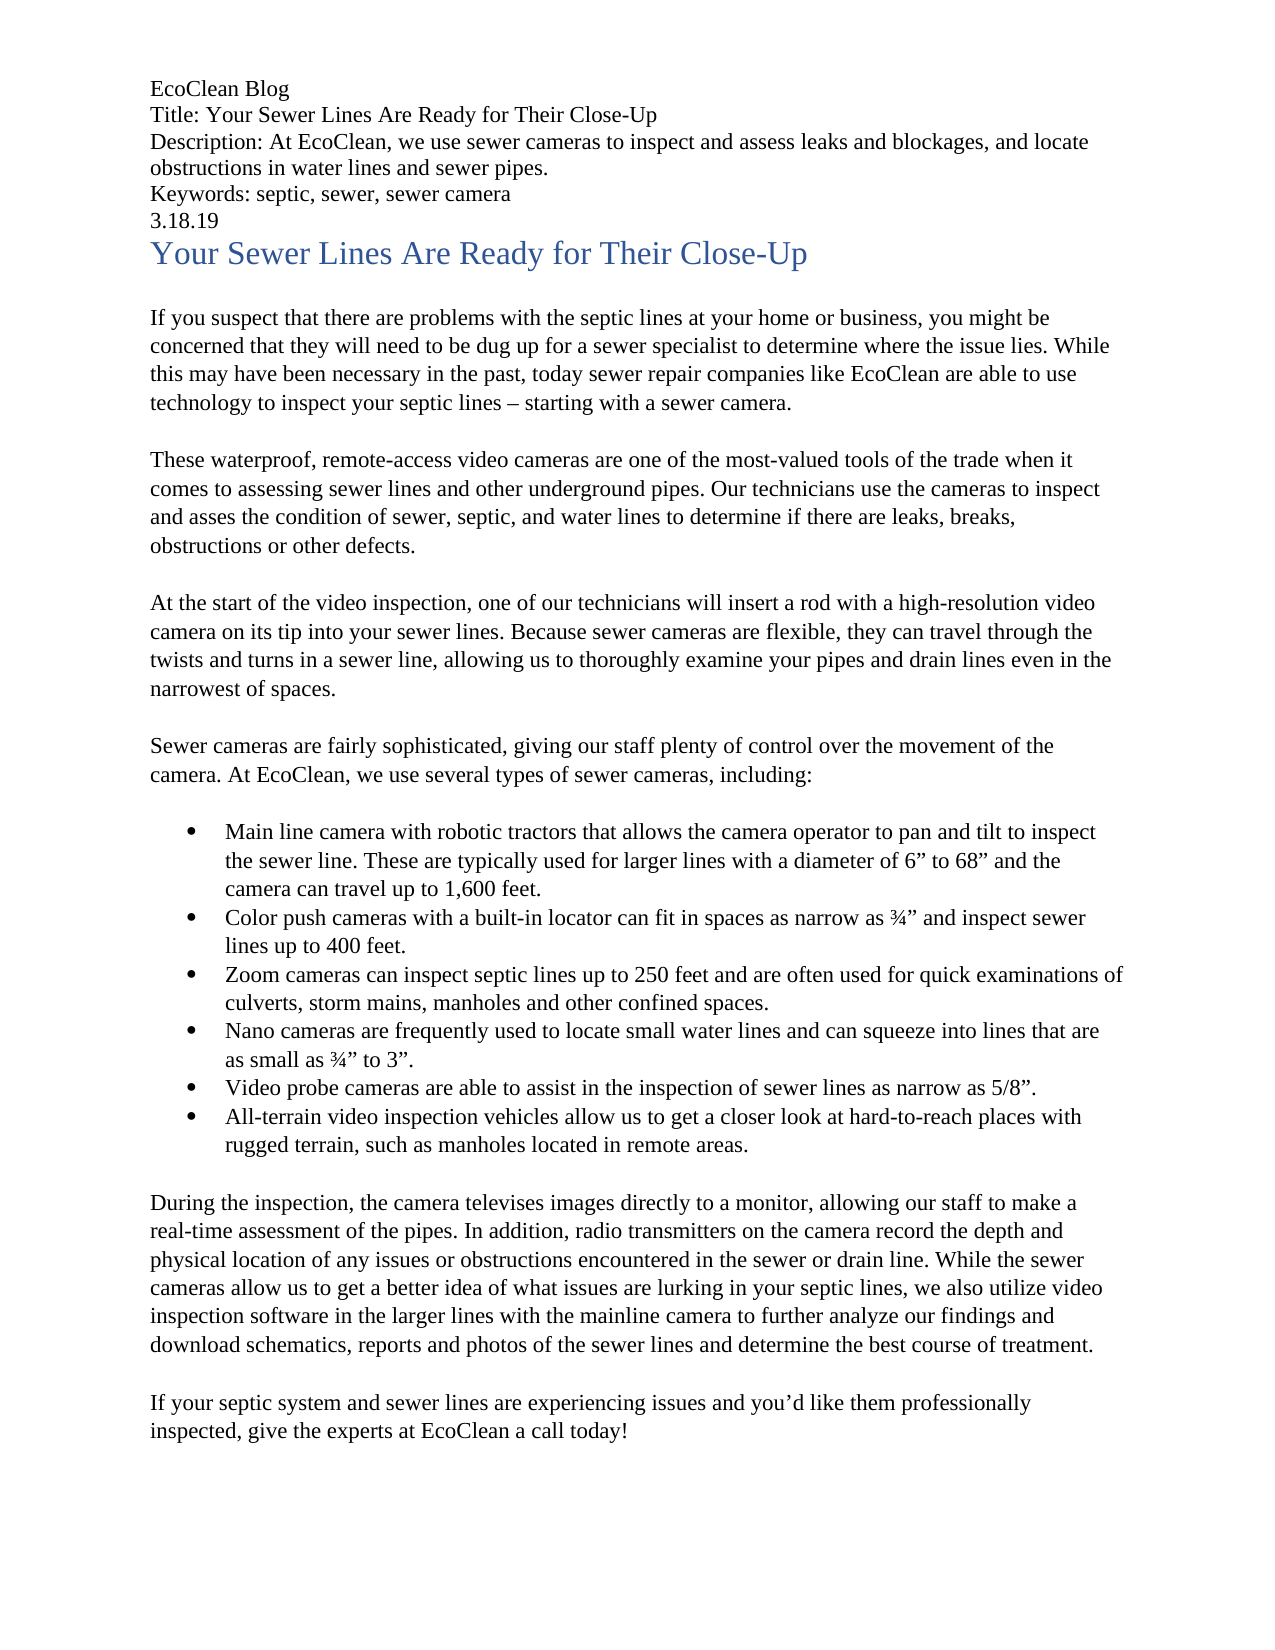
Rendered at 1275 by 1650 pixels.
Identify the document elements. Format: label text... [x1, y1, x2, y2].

list All-terrain video inspection vehicles allow us to get a closer look at hard-to-reach places with rugged terrain, such as manholes located in remote areas. [187, 1103, 1125, 1158]
text If your septic system and sewer lines are experiencing issues and you’d like them professionally inspected, give the experts at EcoClean a call today! [150, 1389, 1125, 1443]
list Video probe cameras are able to assist in the inspection of sewer lines as narrow as 5/8”. [187, 1074, 1125, 1101]
list Main line camera with robotic tractors that allows the camera operator to pan and tilt to inspect the sewer line. These are typically used for larger lines with a diameter of 6” to 68” and the camera can travel up to 1,600 feet. [187, 818, 1125, 902]
text At the start of the video inspection, one of our technicians will insert a rod with a high-resolution video camera on its tip into your sewer lines. Because sewer cameras are flexible, they can travel through the twists and turns in a sewer line, allowing us to thoroughly examine your pipes and drain lines even in the narrowest of spaces. [150, 589, 1125, 701]
list Color push cameras with a built-in locator can fit in spaces as narrow as ¾” and inspect sewer lines up to 400 feet. [187, 904, 1125, 958]
text During the inspection, the camera televises images directly to a monitor, allowing our staff to make a real-time assessment of the pipes. In addition, radio transmitters on the camera record the depth and physical location of any issues or obstructions encountered in the sewer or drain line. While the sewer cameras allow us to get a better idea of what issues are lurking in your septic lines, we also utilize video inspection software in the larger lines with the mainline camera to further analyze our findings and download schematics, reports and photos of the sewer lines and determine the best course of treatment. [150, 1189, 1125, 1357]
list Nano cameras are frequently used to locate small water lines and can squeeze into lines that are as small as ¾” to 3”. [187, 1017, 1125, 1072]
list Zoom cameras can inspect septic lines up to 250 feet and are often used for quick examinations of culverts, storm mains, manholes and other confined spaces. [187, 961, 1125, 1015]
subtitle Your Sewer Lines Are Ready for Their Close-Up [150, 233, 1125, 271]
text These waterproof, remote-access video cameras are one of the most-valued tools of the trade when it comes to assessing sewer lines and other underground pipes. Our technicians use the cameras to inspect and asses the condition of sewer, septic, and water lines to determine if there are leaks, breaks, obstructions or other defects. [150, 447, 1125, 558]
text Sewer cameras are fairly sophisticated, giving our staff plenty of control over the movement of the camera. At EcoClean, we use several types of sewer cameras, including: [150, 732, 1125, 787]
text If you suspect that there are problems with the septic lines at your home or business, you might be concerned that they will need to be dug up for a sewer specialist to determine where the issue lies. While this may have been necessary in the past, today sewer repair companies like EcoClean are able to use technology to inspect your septic lines – starting with a sewer camera. [150, 304, 1125, 415]
